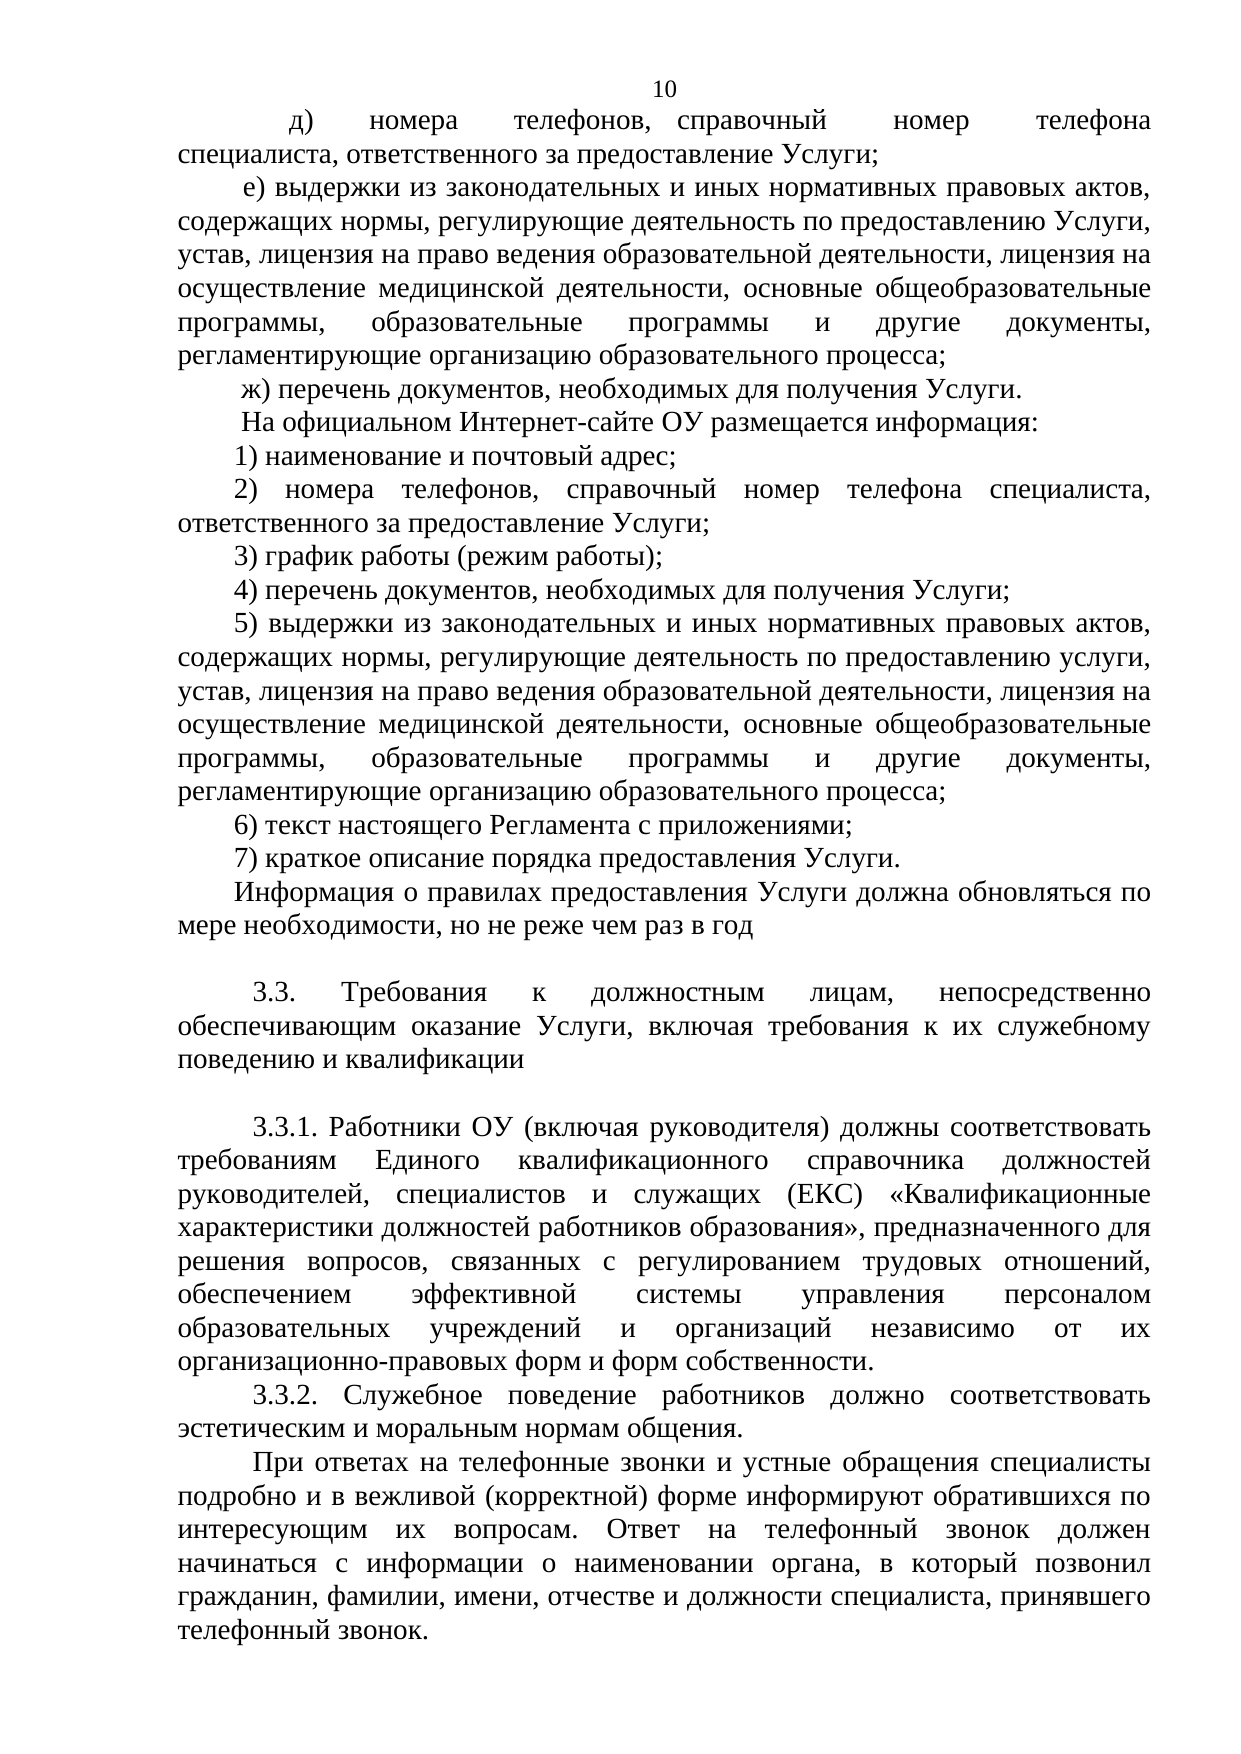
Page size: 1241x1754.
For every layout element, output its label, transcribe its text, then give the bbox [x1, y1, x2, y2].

text 3) график работы (режим работы); [177, 538, 1152, 572]
text 1) наименование и почтовый адрес; [177, 438, 1152, 471]
text ж) перечень документов, необходимых для получения Услуги. [177, 371, 1152, 404]
text 4) перечень документов, необходимых для получения Услуги; [177, 572, 1152, 606]
text д) номера телефонов, справочный номер телефона специалиста, ответственного за предоставление Услуги; [177, 102, 1152, 169]
text 3.3.1. Работники ОУ (включая руководителя) должны соответствовать требованиям Единого квалификационного справочника должностей руководителей, специалистов и служащих (ЕКС) «Квалификационные характеристики должностей работников образования», предназначенного для решения вопросов, связанных с регулированием трудовых отношений, обеспечением эффективной системы управления персоналом образовательных учреждений и организаций независимо от их организационно-правовых форм и форм собственности. [177, 1109, 1152, 1377]
text 2) номера телефонов, справочный номер телефона специалиста, ответственного за предоставление Услуги; [177, 471, 1152, 538]
text Информация о правилах предоставления Услуги должна обновляться по мере необходимости, но не реже чем раз в год [177, 874, 1152, 941]
text При ответах на телефонные звонки и устные обращения специалисты подробно и в вежливой (корректной) форме информируют обратившихся по интересующим их вопросам. Ответ на телефонный звонок должен начинаться с информации о наименовании органа, в который позвонил гражданин, фамилии, имени, отчестве и должности специалиста, принявшего телефонный звонок. [177, 1444, 1152, 1645]
text 5) выдержки из законодательных и иных нормативных правовых актов, содержащих нормы, регулирующие деятельность по предоставлению услуги, устав, лицензия на право ведения образовательной деятельности, лицензия на осуществление медицинской деятельности, основные общеобразовательные программы, образовательные программы и другие документы, регламентирующие организацию образовательного процесса; [177, 606, 1152, 807]
text 6) текст настоящего Регламента с приложениями; [177, 807, 1152, 840]
text е) выдержки из законодательных и иных нормативных правовых актов, содержащих нормы, регулирующие деятельность по предоставлению Услуги, устав, лицензия на право ведения образовательной деятельности, лицензия на осуществление медицинской деятельности, основные общеобразовательные программы, образовательные программы и другие документы, регламентирующие организацию образовательного процесса; [177, 169, 1152, 371]
text На официальном Интернет-сайте ОУ размещается информация: [177, 404, 1152, 438]
text 3.3.2. Служебное поведение работников должно соответствовать эстетическим и моральным нормам общения. [177, 1377, 1152, 1444]
text 7) краткое описание порядка предоставления Услуги. [177, 840, 1152, 874]
text 3.3. Требования к должностным лицам, непосредственно обеспечивающим оказание Услуги, включая требования к их служебному поведению и квалификации [177, 974, 1152, 1075]
